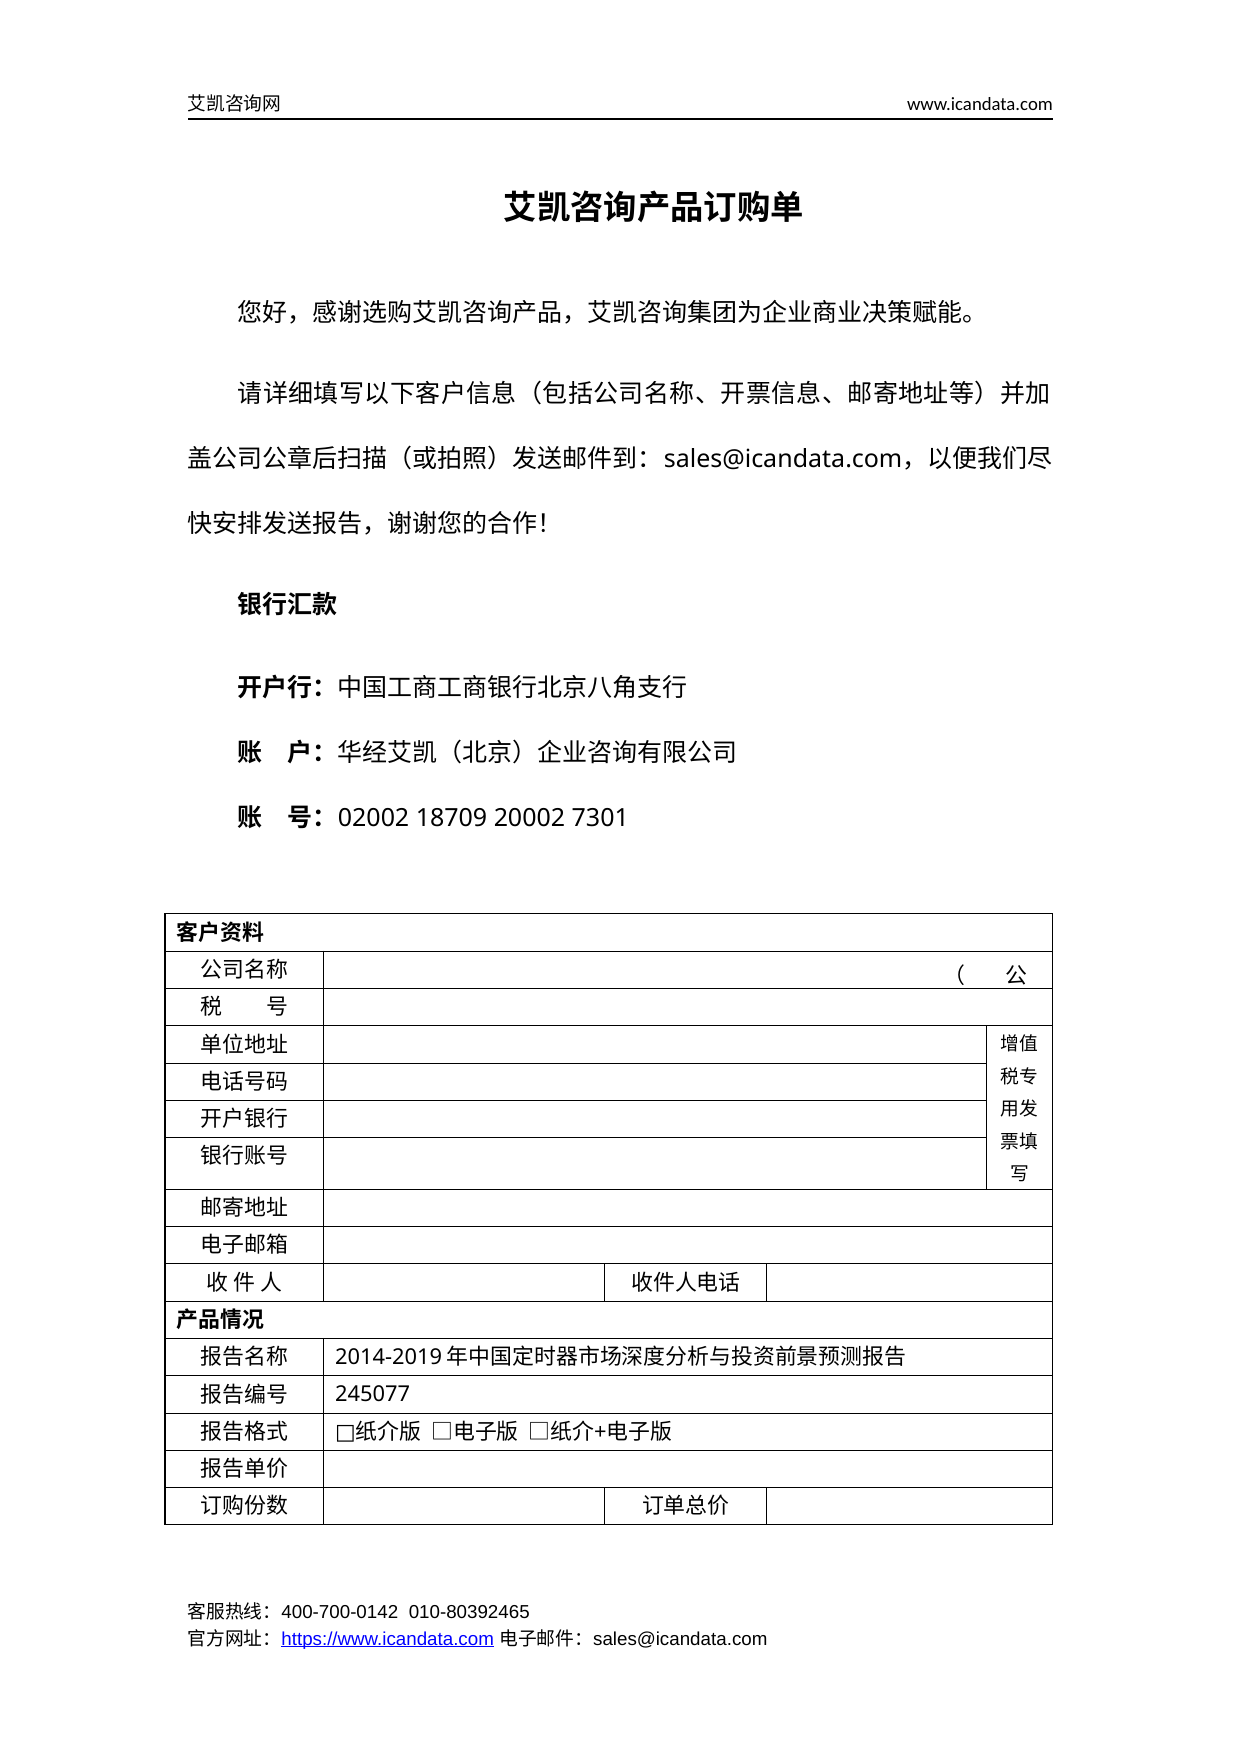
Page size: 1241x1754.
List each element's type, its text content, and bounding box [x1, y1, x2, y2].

table_cell [324, 989, 1052, 1025]
table_cell 245077 [324, 1376, 1052, 1412]
table_cell [324, 1101, 986, 1137]
table_cell 邮寄地址 [166, 1190, 323, 1226]
table_cell 收件人电话 [605, 1264, 766, 1301]
table_cell [324, 1451, 1052, 1487]
table_cell 报告名称 [166, 1339, 323, 1375]
table_cell [767, 1488, 1052, 1524]
table_cell 电话号码 [166, 1064, 323, 1100]
table_cell 电子邮箱 [166, 1227, 323, 1263]
table_cell 报告编号 [166, 1376, 323, 1412]
table_cell 报告格式 [166, 1414, 323, 1450]
table_cell 开户银行 [166, 1101, 323, 1137]
table_cell [324, 1488, 604, 1524]
text 开户行：中国工商工商银行北京八角支行 [187, 653, 1053, 718]
table_cell [767, 1264, 1052, 1301]
text 银行汇款 [187, 570, 1053, 635]
table_cell □纸介版 □电子版 □纸介+电子版 [324, 1414, 1052, 1450]
table_cell 税 号 [166, 989, 323, 1025]
table_cell [324, 1138, 986, 1189]
table_cell [324, 1190, 1052, 1226]
table_cell 订购份数 [166, 1488, 323, 1524]
table_cell 收 件 人 [166, 1264, 323, 1301]
table_cell 订单总价 [605, 1488, 766, 1524]
table_cell [324, 1064, 986, 1100]
text 账 户：华经艾凯（北京）企业咨询有限公司 [187, 718, 1053, 783]
table_cell 2014-2019年中国定时器市场深度分析与投资前景预测报告 [324, 1339, 1052, 1375]
text 账 号：02002 18709 20002 7301 [187, 783, 1053, 848]
table_cell 单位地址 [166, 1026, 323, 1062]
table_cell 公司名称 [166, 952, 323, 988]
text 艾凯咨询产品订购单 [187, 172, 1053, 237]
table_cell 报告单价 [166, 1451, 323, 1487]
table_cell 银行账号 [166, 1138, 323, 1189]
table_cell [324, 1227, 1052, 1263]
table_header 客户资料 [166, 914, 1052, 951]
text 请详细填写以下客户信息（包括公司名称、开票信息、邮寄地址等）并加盖公司公章后扫描（或拍照）发送邮件到：sales@icandata.com，以便我们尽快安排发送报告，谢谢您的合作！ [187, 359, 1053, 554]
table_cell [324, 952, 1052, 988]
table_cell [324, 1264, 604, 1301]
table_cell 产品情况 [166, 1302, 1052, 1338]
table_cell [324, 1026, 986, 1062]
table_cell 增值税专用发票填写 [987, 1026, 1052, 1189]
text 您好，感谢选购艾凯咨询产品，艾凯咨询集团为企业商业决策赋能。 [187, 278, 1053, 343]
